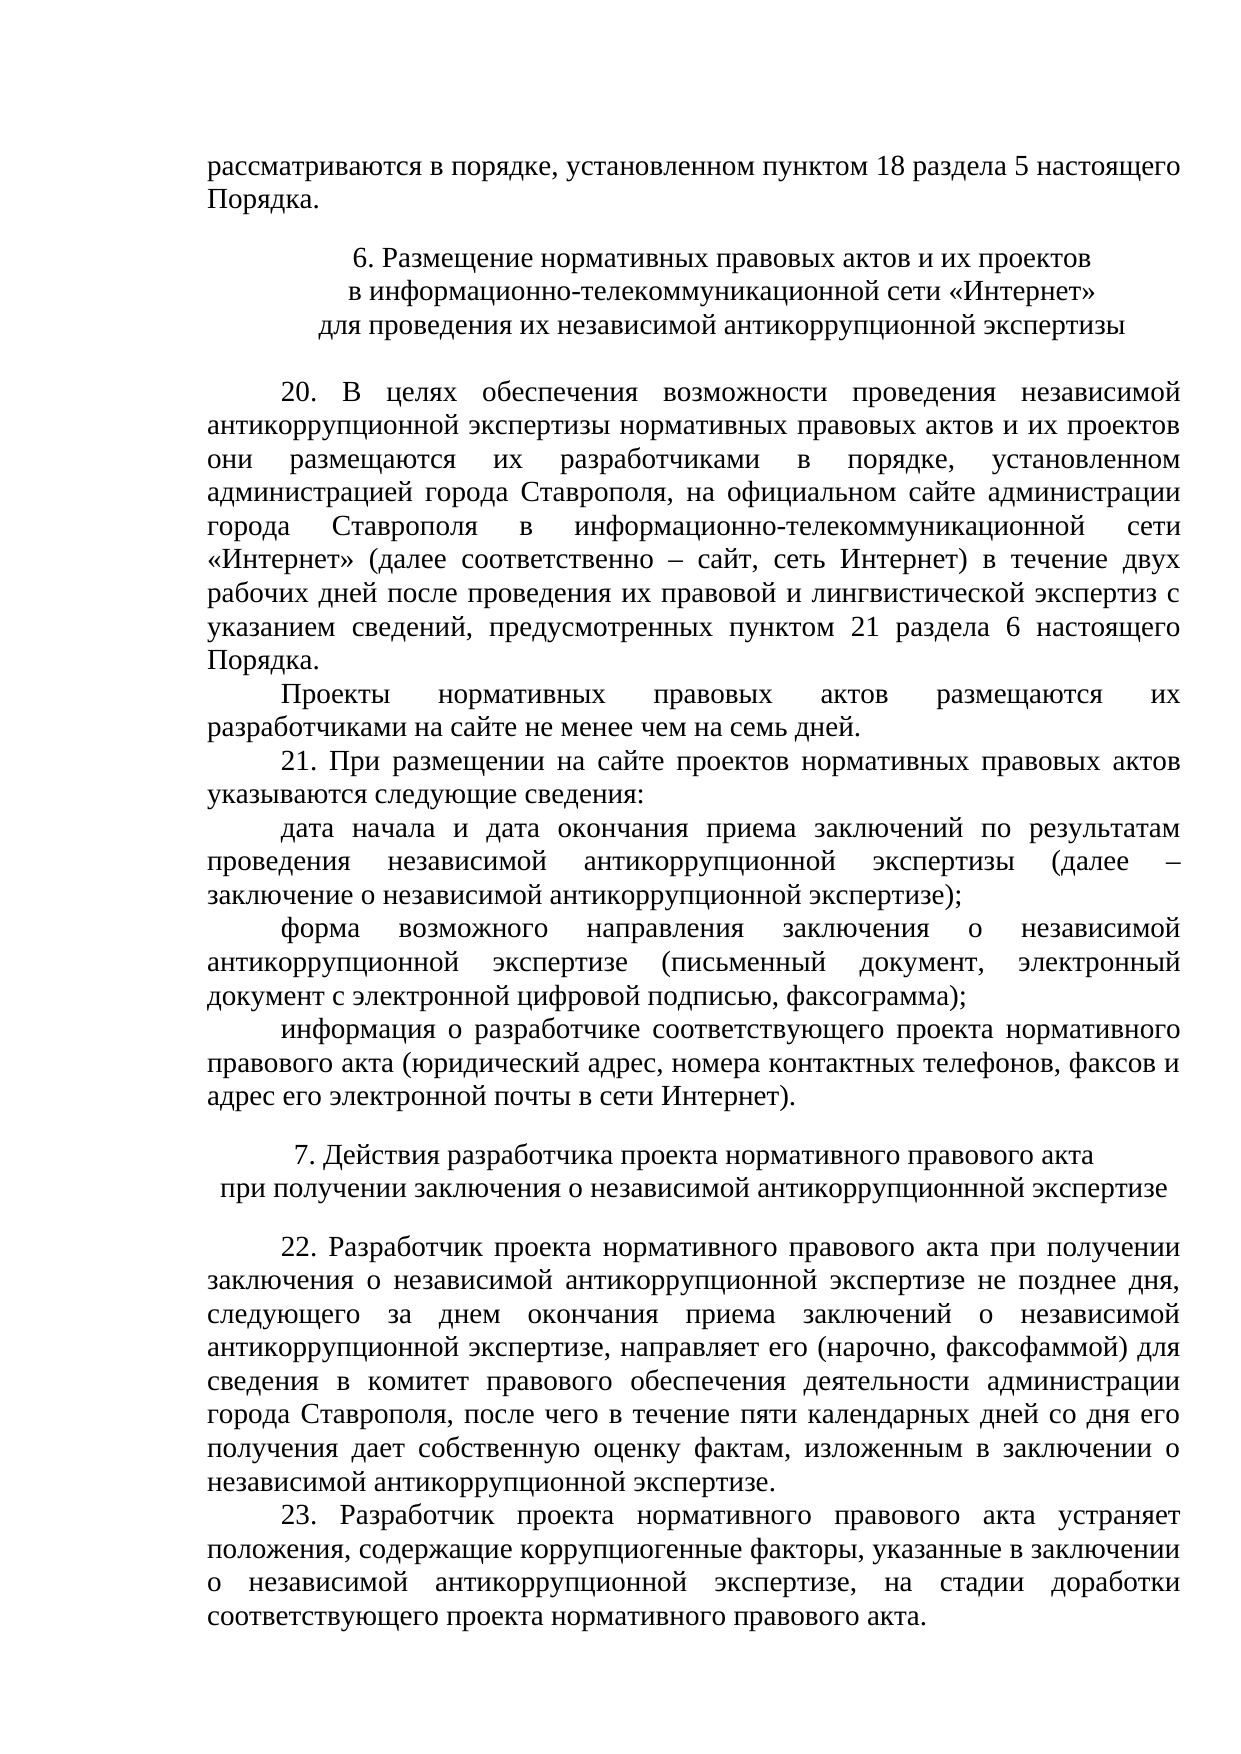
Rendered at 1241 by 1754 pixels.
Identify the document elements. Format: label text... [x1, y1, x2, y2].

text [207, 148, 1181, 215]
text при получении заключения о независимой антикоррупционнной экспертизе [207, 1170, 1181, 1204]
text дата начала и дата окончания приема заключений по результатам проведения независимой антикоррупционной экспертизы (далее – заключение о независимой антикоррупционной экспертизе); [207, 810, 1181, 911]
text 23. Разработчик проекта нормативного правового акта устраняет положения, содержащие коррупциогенные факторы, указанные в заключении о независимой антикоррупционной экспертизе, на стадии доработки соответствующего проекта нормативного правового акта. [207, 1497, 1181, 1631]
text 6. Размещение нормативных правовых актов и их проектов [207, 240, 1181, 273]
text информация о разработчике соответствующего проекта нормативного правового акта (юридический адрес, номера контактных телефонов, факсов и адрес его электронной почты в сети Интернет). [207, 1011, 1181, 1112]
text 21. При размещении на сайте проектов нормативных правовых актов указываются следующие сведения: [207, 743, 1181, 810]
text Проекты нормативных правовых актов размещаются их разработчиками на сайте не менее чем на семь дней. [207, 676, 1181, 743]
text в информационно-телекоммуникационной сети «Интернет» [207, 273, 1181, 307]
text 22. Разработчик проекта нормативного правового акта при получении заключения о независимой антикоррупционной экспертизе не позднее дня, следующего за днем окончания приема заключений о независимой антикоррупционной экспертизе, направляет его (нарочно, факсофаммой) для сведения в комитет правового обеспечения деятельности администрации города Ставрополя, после чего в течение пяти календарных дней со дня его получения дает собственную оценку фактам, изложенным в заключении о независимой антикоррупционной экспертизе. [207, 1229, 1181, 1497]
text 7. Действия разработчика проекта нормативного правового акта [207, 1137, 1181, 1170]
text форма возможного направления заключения о независимой антикоррупционной экспертизе (письменный документ, электронный документ с электронной цифровой подписью, факсограмма); [207, 911, 1181, 1011]
text для проведения их независимой антикоррупционной экспертизы [207, 307, 1181, 340]
text 20. В целях обеспечения возможности проведения независимой антикоррупционной экспертизы нормативных правовых актов и их проектов они размещаются их разработчиками в порядке, установленном администрацией города Ставрополя, на официальном сайте администрации города Ставрополя в информационно-телекоммуникационной сети «Интернет» (далее соответственно – сайт, сеть Интернет) в течение двух рабочих дней после проведения их правовой и лингвистической экспертиз с указанием сведений, предусмотренных пунктом 21 раздела 6 настоящего Порядка. [207, 374, 1181, 676]
